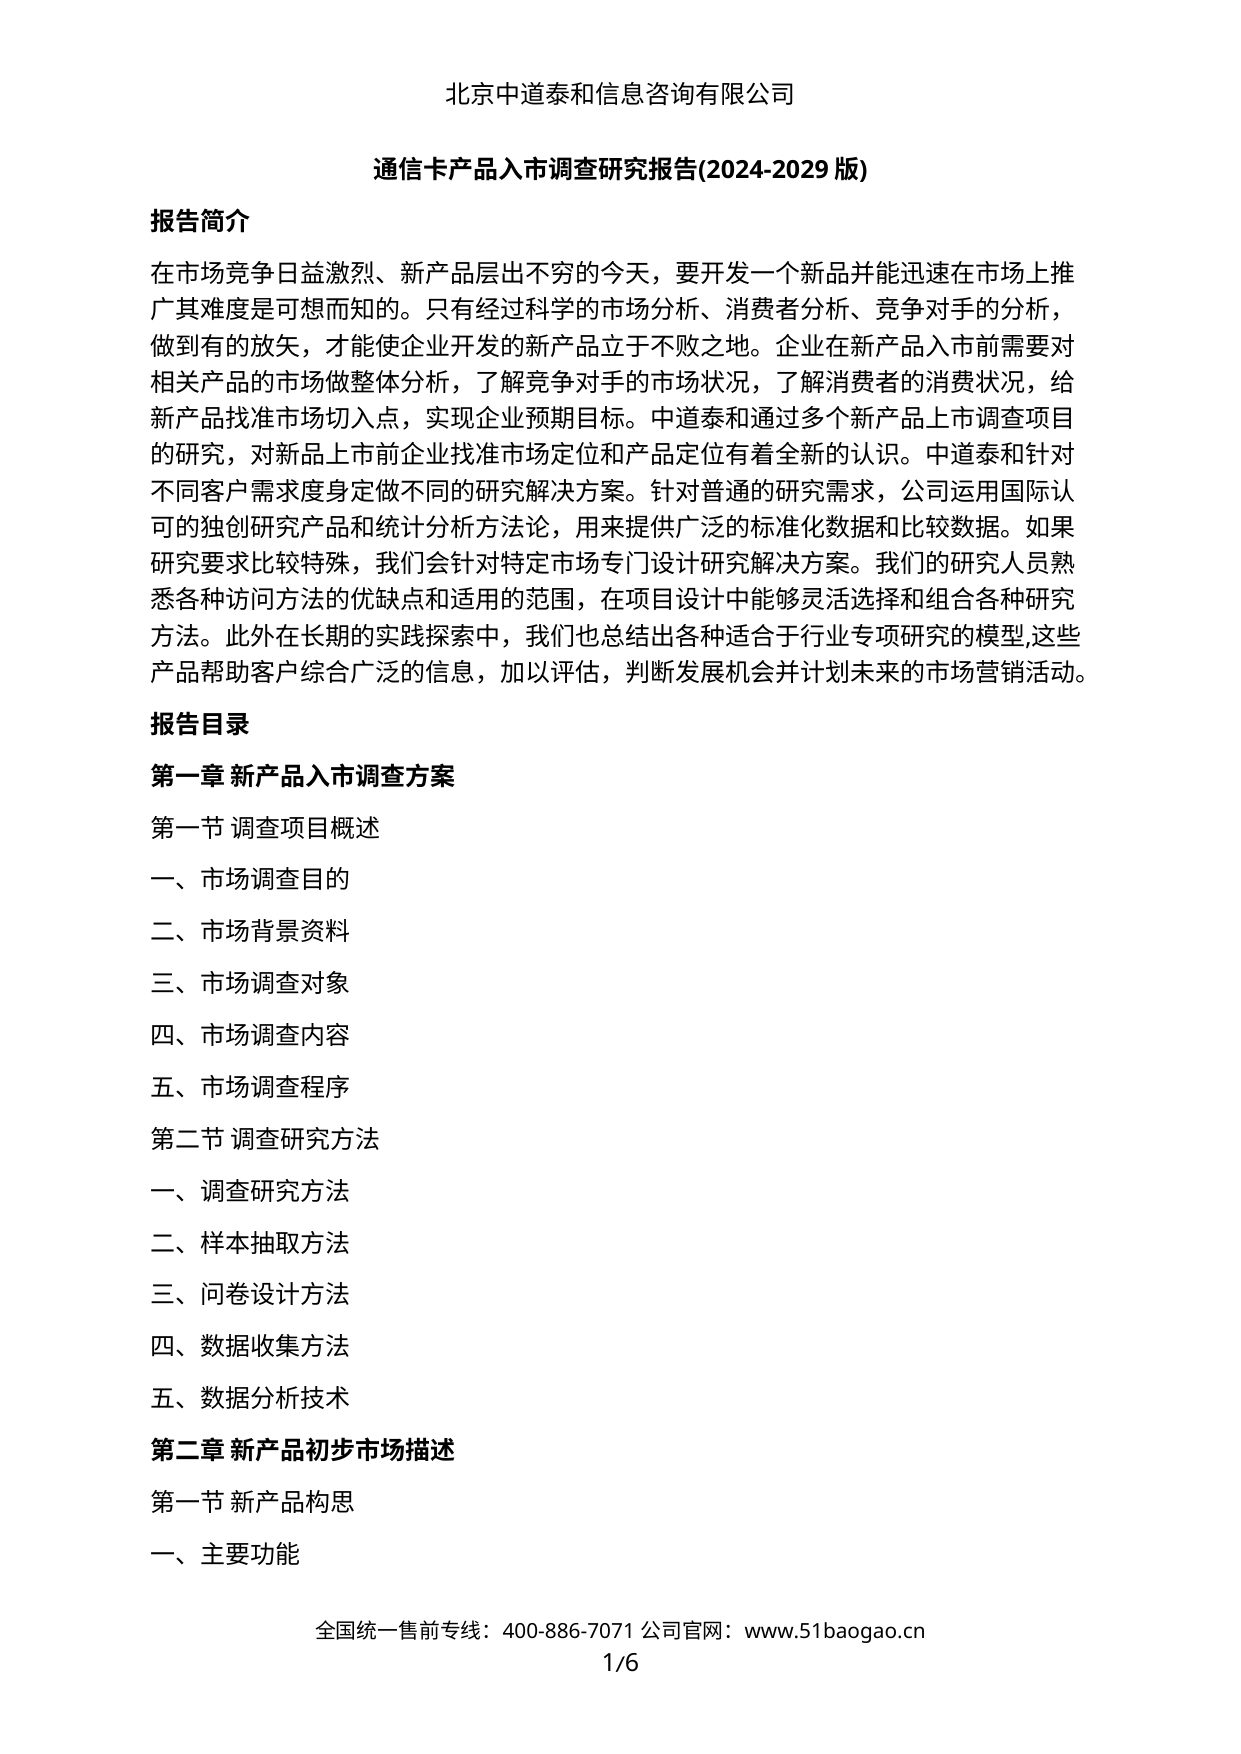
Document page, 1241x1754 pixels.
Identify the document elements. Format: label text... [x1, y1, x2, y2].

text 一、市场调查目的 [150, 860, 1090, 896]
text 一、调查研究方法 [150, 1171, 1090, 1207]
text 报告目录 [150, 704, 1090, 741]
text 第一节 新产品构思 [150, 1482, 1090, 1519]
text 第一节 调查项目概述 [150, 808, 1090, 844]
text 五、市场调查程序 [150, 1067, 1090, 1104]
text 三、市场调查对象 [150, 964, 1090, 1000]
text 通信卡产品入市调查研究报告(2024-2029版) [150, 150, 1090, 186]
text 四、数据收集方法 [150, 1327, 1090, 1363]
text 第二节 调查研究方法 [150, 1119, 1090, 1156]
text 一、主要功能 [150, 1534, 1090, 1571]
text 报告简介 [150, 202, 1090, 238]
text 第二章 新产品初步市场描述 [150, 1431, 1090, 1467]
text 四、市场调查内容 [150, 1016, 1090, 1052]
text 二、样本抽取方法 [150, 1223, 1090, 1259]
text 五、数据分析技术 [150, 1379, 1090, 1415]
text 三、问卷设计方法 [150, 1275, 1090, 1311]
text 在市场竞争日益激烈、新产品层出不穷的今天，要开发一个新品并能迅速在市场上推广其难度是可想而知的。只有经过科学的市场分析、消费者分析、竞争对手的分析，做到有的放矢，才能使企业开发的新产品立于不败之地。企业在新产品入市前需要对相关产品的市场做整体分析，了解竞争对手的市场状况，了解消费者的消费状况，给新产品找准市场切入点，实现企业预期目标。中道泰和通过多个新产品上市调查项目的研究，对新品上市前企业找准市场定位和产品定位有着全新的认识。中道泰和针对不同客户需求度身定做不同的研究解决方案。针对普通的研究需求，公司运用国际认可的独创研究产品和统计分析方法论，用来提供广泛的标准化数据和比较数据。如果研究要求比较特殊，我们会针对特定市场专门设计研究解决方案。我们的研究人员熟悉各种访问方法的优缺点和适用的范围，在项目设计中能够灵活选择和组合各种研究方法。此外在长期的实践探索中，我们也总结出各种适合于行业专项研究的模型,这些产品帮助客户综合广泛的信息，加以评估，判断发展机会并计划未来的市场营销活动。 [150, 254, 1090, 689]
text 第一章 新产品入市调查方案 [150, 756, 1090, 792]
text 二、市场背景资料 [150, 912, 1090, 948]
